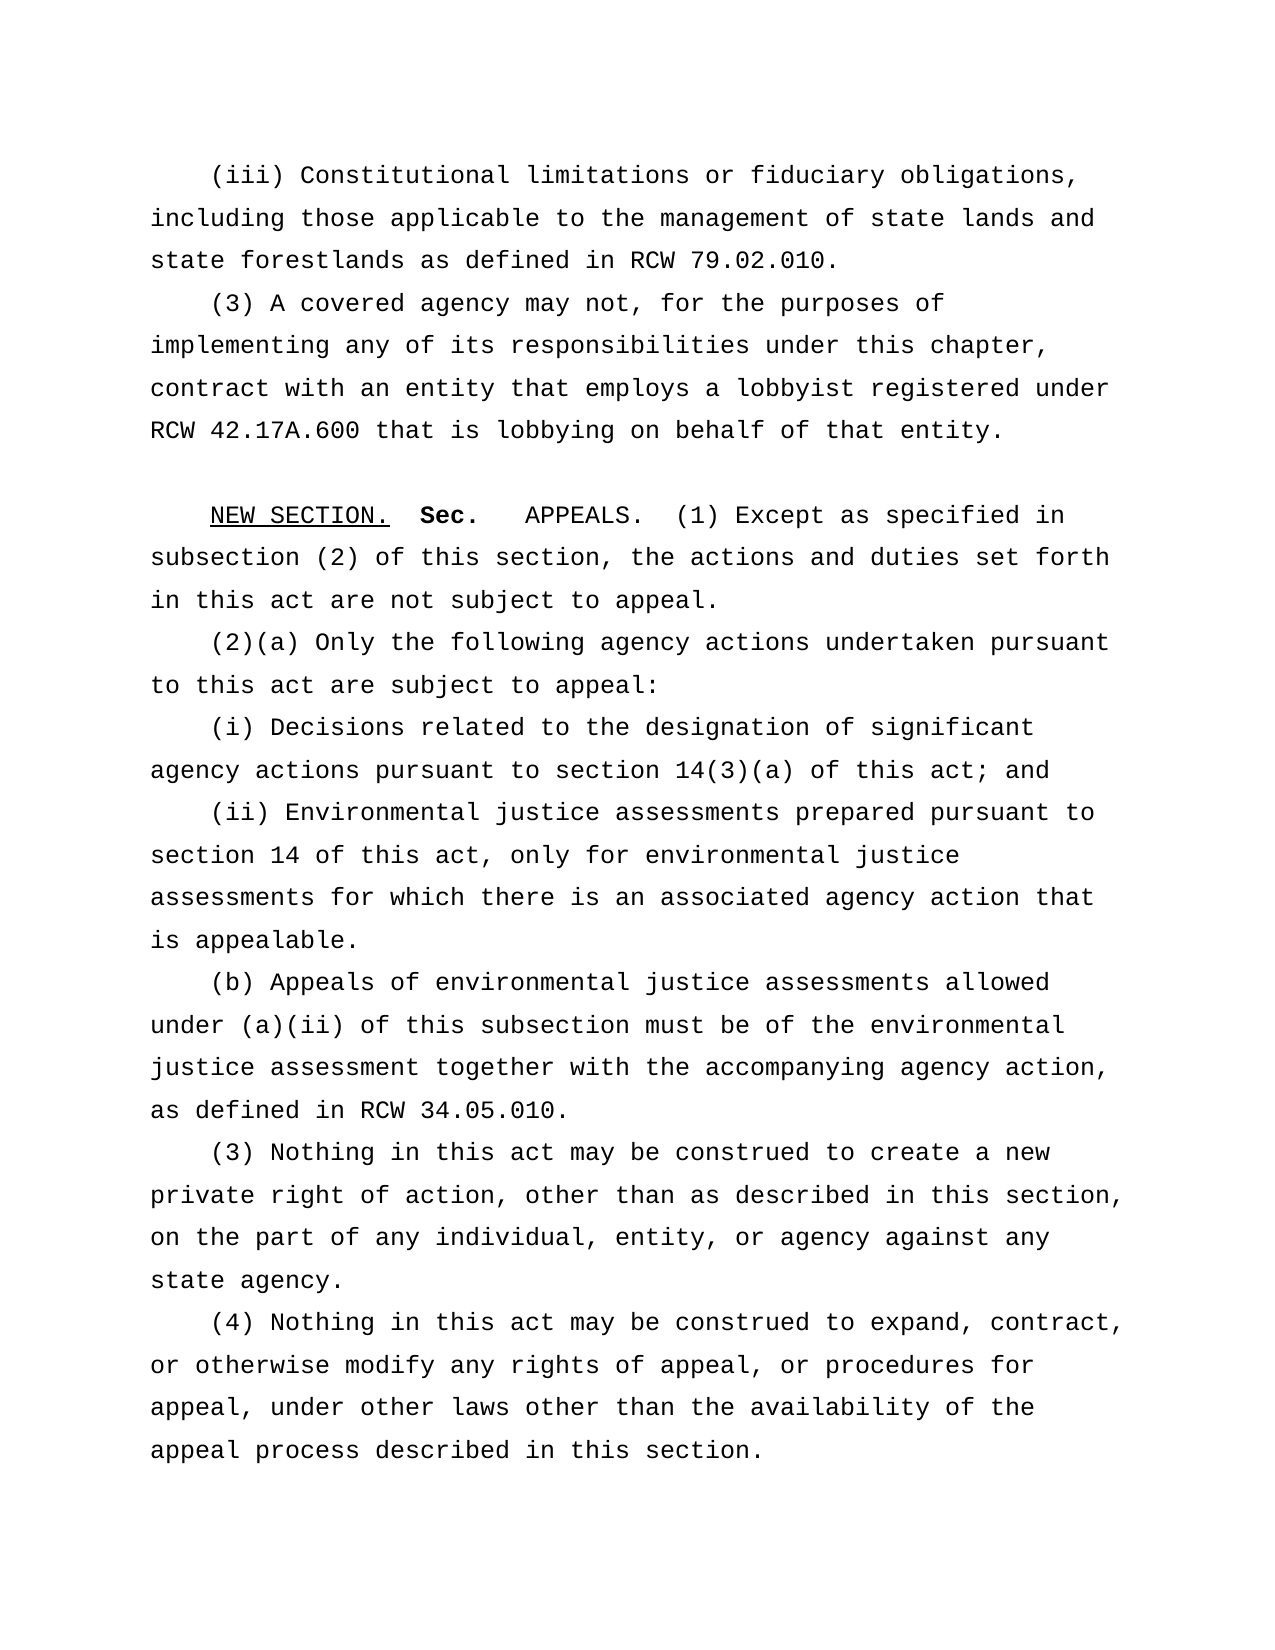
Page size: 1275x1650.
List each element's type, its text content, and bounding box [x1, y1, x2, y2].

text NEW SECTION. Sec. APPEALS. (1) Except as specified in subsection (2) of this section, the actions and duties set forth in this act are not subject to appeal. [150, 489, 1125, 617]
text (iii) Constitutional limitations or fiduciary obligations, including those applicable to the management of state lands and state forestlands as defined in RCW 79.02.010. [150, 150, 1125, 277]
text (2)(a) Only the following agency actions undertaken pursuant to this act are subject to appeal: [150, 617, 1125, 702]
text (i) Decisions related to the designation of significant agency actions pursuant to section 14(3)(a) of this act; and [150, 702, 1125, 787]
text (ii) Environmental justice assessments prepared pursuant to section 14 of this act, only for environmental justice assessments for which there is an associated agency action that is appealable. [150, 787, 1125, 957]
text (3) A covered agency may not, for the purposes of implementing any of its responsibilities under this chapter, contract with an entity that employs a lobbyist registered under RCW 42.17A.600 that is lobbying on behalf of that entity. [150, 277, 1125, 447]
text (b) Appeals of environmental justice assessments allowed under (a)(ii) of this subsection must be of the environmental justice assessment together with the accompanying agency action, as defined in RCW 34.05.010. [150, 957, 1125, 1127]
text (4) Nothing in this act may be construed to expand, contract, or otherwise modify any rights of appeal, or procedures for appeal, under other laws other than the availability of the appeal process described in this section. [150, 1297, 1125, 1467]
text (3) Nothing in this act may be construed to create a new private right of action, other than as described in this section, on the part of any individual, entity, or agency against any state agency. [150, 1127, 1125, 1297]
